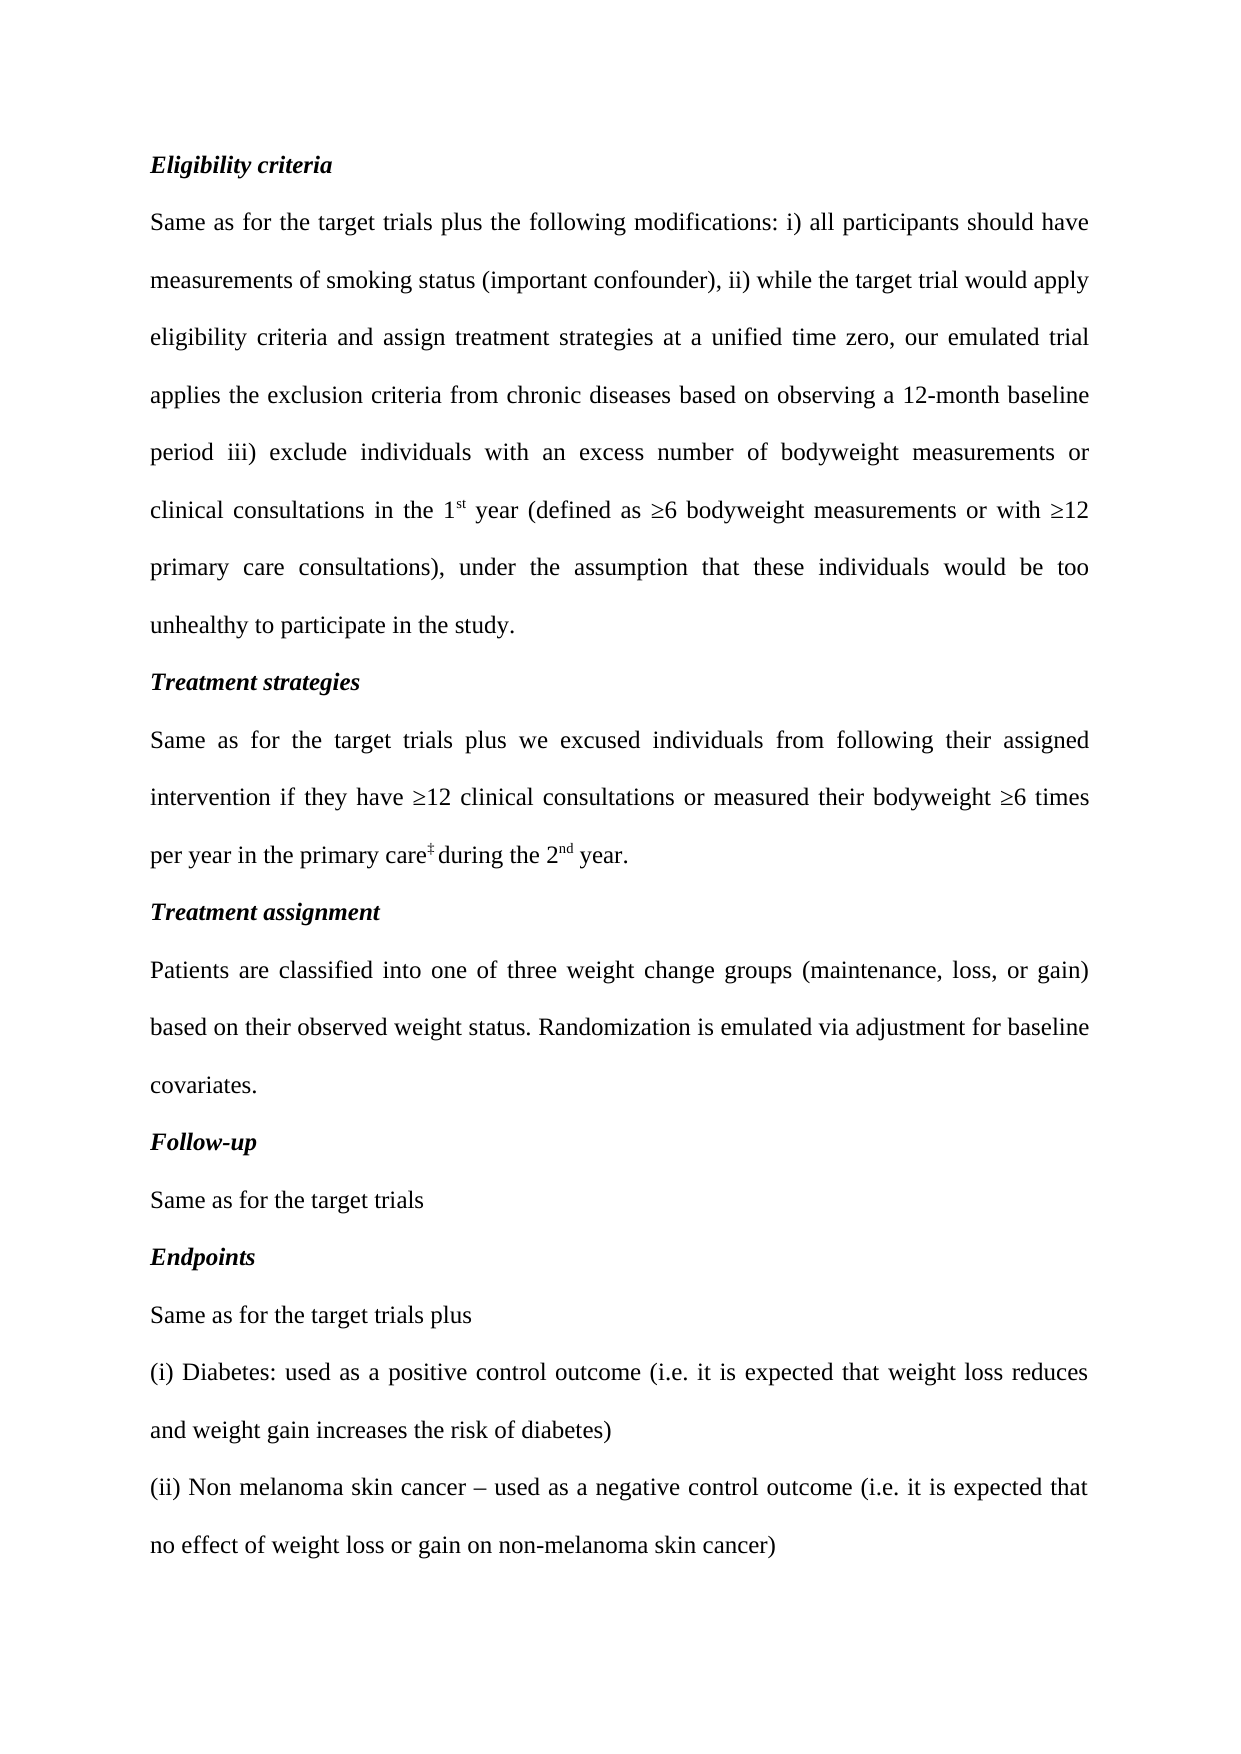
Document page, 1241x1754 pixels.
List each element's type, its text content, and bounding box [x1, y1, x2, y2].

text Treatment strategies [150, 667, 1090, 696]
text Eligibility criteria [150, 150, 1090, 179]
text Patients are classified into one of three weight change groups (maintenance, loss, or gain) based on their observed weight status. Randomization is emulated via adjustment for baseline covariates. [150, 955, 1090, 1099]
text Same as for the target trials [150, 1185, 1090, 1214]
text Same as for the target trials plus the following modifications: i) all participants should have measurements of smoking status (important confounder), ii) while the target trial would apply eligibility criteria and assign treatment strategies at a unified time zero, our emulated trial applies the exclusion criteria from chronic diseases based on observing a 12-month baseline period iii) exclude individuals with an excess number of bodyweight measurements or clinical consultations in the 1st year (defined as ≥6 bodyweight measurements or with ≥12 primary care consultations), under the assumption that these individuals would be too unhealthy to participate in the study. [150, 207, 1090, 639]
text Endpoints [150, 1242, 1090, 1271]
text Follow-up [150, 1127, 1090, 1156]
text Treatment assignment [150, 897, 1090, 926]
text Same as for the target trials plus [150, 1300, 1090, 1329]
text (ii) Non melanoma skin cancer – used as a negative control outcome (i.e. it is expected that no effect of weight loss or gain on non-melanoma skin cancer) [150, 1472, 1090, 1559]
text Same as for the target trials plus we excused individuals from following their assigned intervention if they have ≥12 clinical consultations or measured their bodyweight ≥6 times per year in the primary care‡ during the 2nd year. [150, 725, 1090, 869]
text (i) Diabetes: used as a positive control outcome (i.e. it is expected that weight loss reduces and weight gain increases the risk of diabetes) [150, 1357, 1090, 1444]
